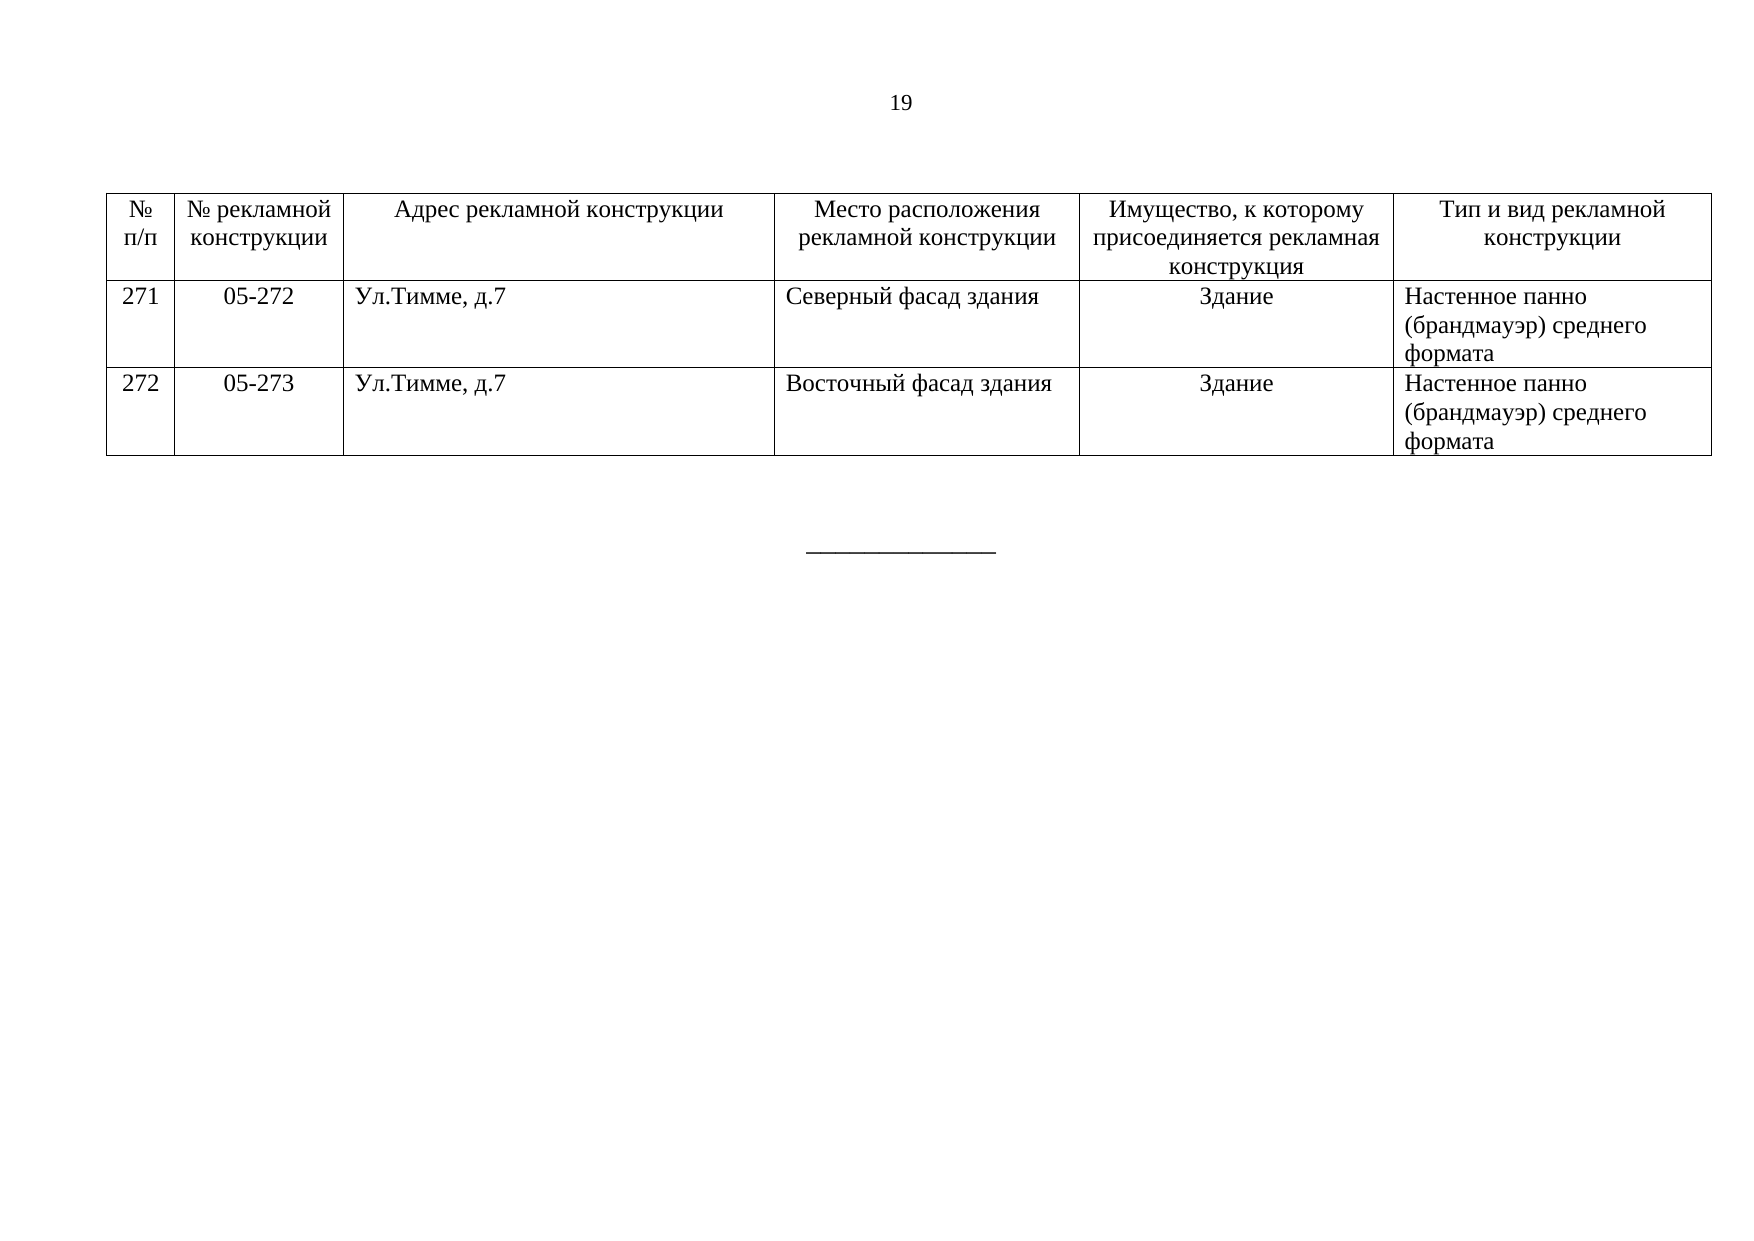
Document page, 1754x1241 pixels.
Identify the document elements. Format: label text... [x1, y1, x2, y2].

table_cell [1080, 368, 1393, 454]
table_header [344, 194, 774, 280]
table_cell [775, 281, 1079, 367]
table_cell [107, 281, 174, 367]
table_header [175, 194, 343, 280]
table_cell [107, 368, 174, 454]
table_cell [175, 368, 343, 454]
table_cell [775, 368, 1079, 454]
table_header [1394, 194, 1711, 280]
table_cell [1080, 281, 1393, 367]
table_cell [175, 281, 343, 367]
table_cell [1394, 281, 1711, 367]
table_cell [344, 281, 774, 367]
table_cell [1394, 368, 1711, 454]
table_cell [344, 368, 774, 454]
text _____________ [118, 523, 1683, 556]
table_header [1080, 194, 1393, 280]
text 19 [118, 89, 1683, 115]
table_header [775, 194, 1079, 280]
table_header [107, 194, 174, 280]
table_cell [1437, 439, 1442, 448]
